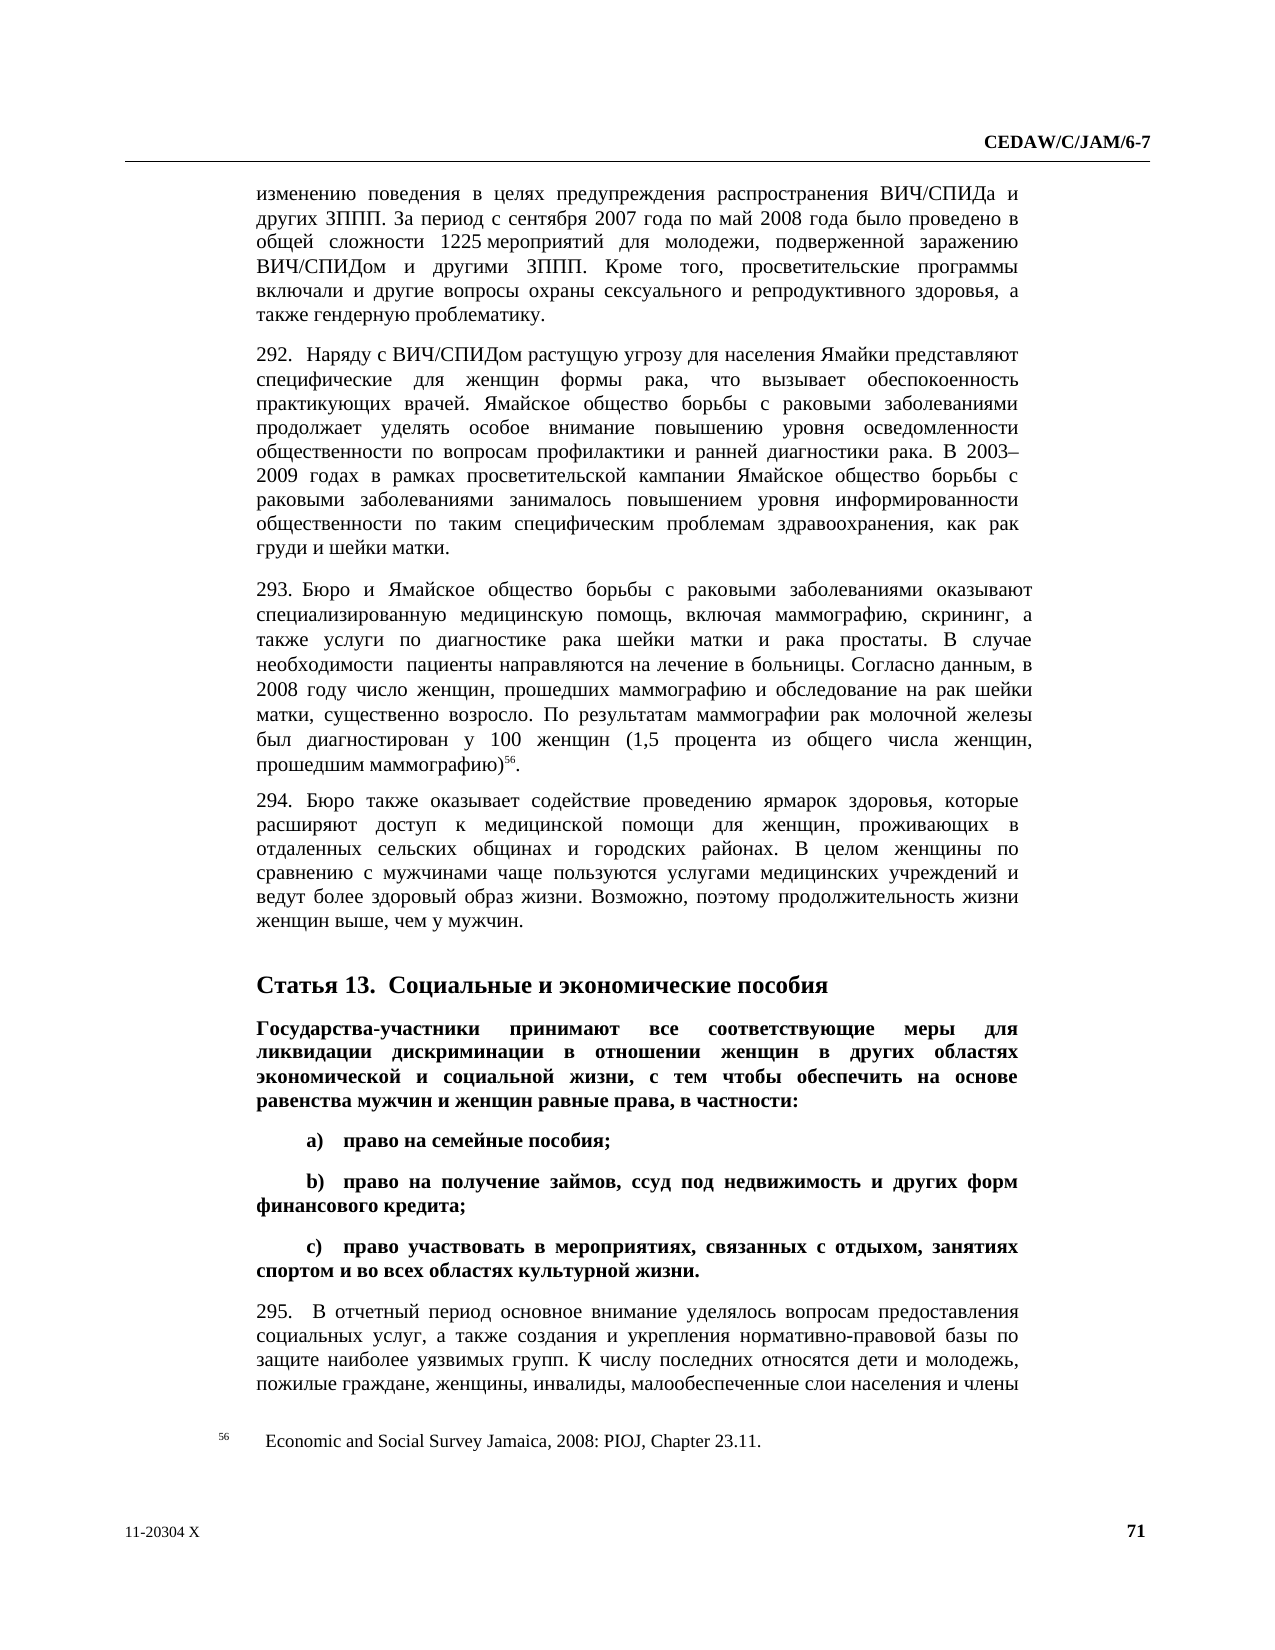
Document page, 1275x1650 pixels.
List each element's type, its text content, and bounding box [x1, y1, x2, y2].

text 294. Бюро также оказывает содействие проведению ярмарок здоровья, которые расширяют доступ к медицинской помощи для женщин, проживающих в отдаленных сельских общинах и городских районах. В целом женщины по сравнению с мужчинами чаще пользуются услугами медицинских учреждений и ведут более здоровый образ жизни. Возможно, поэтому продолжительность жизни женщин выше, чем у мужчин. [256, 788, 1019, 932]
text c) право участвовать в мероприятиях, связанных с отдыхом, занятиях спортом и во всех областях культурной жизни. [256, 1234, 1019, 1282]
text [256, 181, 1019, 326]
text Государства-участники принимают все соответствующие меры для ликвидации дискриминации в отношении женщин в других областях экономической и социальной жизни, с тем чтобы обеспечить на основе равенства мужчин и женщин равные права, в частности: [256, 1015, 1019, 1112]
text b) право на получение займов, ссуд под недвижимость и других форм финансового кредита; [256, 1169, 1019, 1217]
text Статья 13. Социальные и экономические пособия [256, 970, 1019, 999]
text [256, 1299, 1019, 1395]
text a) право на семейные пособия; [256, 1128, 1019, 1152]
text 292. Наряду с ВИЧ/СПИДом растущую угрозу для населения Ямайки представляют специфические для женщин формы рака, что вызывает обеспокоенность практикующих врачей. Ямайское общество борьбы с раковыми заболеваниями продолжает уделять особое внимание повышению уровня осведомленности общественности по вопросам профилактики и ранней диагностики рака. В 2003–2009 годах в рамках просветительской кампании Ямайское общество борьбы с раковыми заболеваниями занималось повышением уровня информированности общественности по таким специфическим проблемам здравоохранения, как рак груди и шейки матки. [256, 342, 1019, 559]
text 293. Бюро и Ямайское общество борьбы с раковыми заболеваниями оказывают специализированную медицинскую помощь, включая маммографию, скрининг, а также услуги по диагностике рака шейки матки и рака простаты. В случае необходимости пациенты направляются на лечение в больницы. Согласно данным, в 2008 году число женщин, прошедших маммографию и обследование на рак шейки матки, существенно возросло. По результатам маммографии рак молочной железы был диагностирован у 100 женщин (1,5 процента из общего числа женщин, прошедшим маммографию). [256, 576, 1032, 776]
